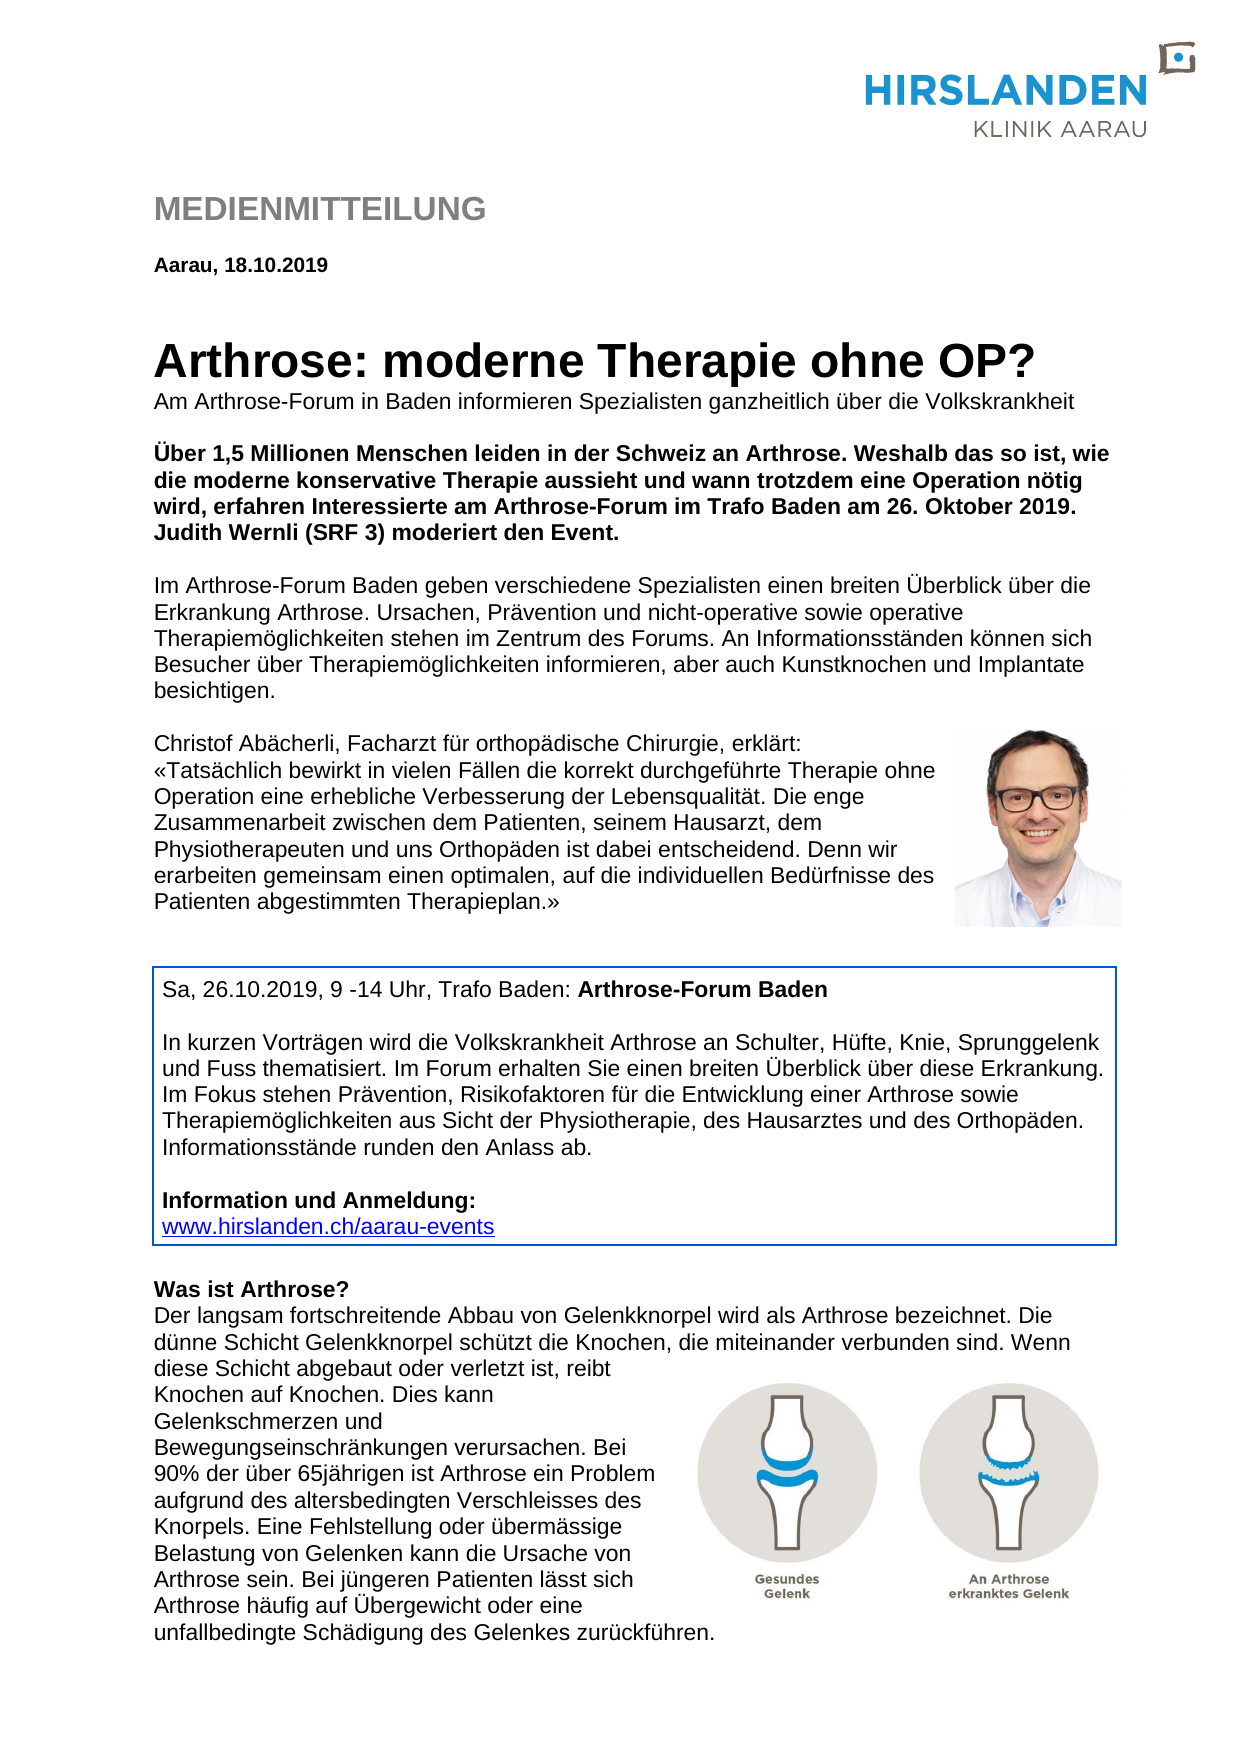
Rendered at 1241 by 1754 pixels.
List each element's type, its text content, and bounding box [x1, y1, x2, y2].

text Was ist Arthrose? [153, 1276, 1122, 1302]
text Aarau, 18.10.2019 [153, 251, 1122, 278]
text Christof Abächerli, Facharzt für orthopädische Chirurgie, erklärt: «Tatsächlich bewirkt in vielen Fällen die korrekt durchgeführte Therapie ohne Operation eine erhebliche Verbesserung der Lebensqualität. Die enge Zusammenarbeit zwischen dem Patienten, seinem Hausarzt, dem Physiotherapeuten und uns Orthopäden ist dabei entscheidend. Denn wir erarbeiten gemeinsam einen optimalen, auf die individuellen Bedürfnisse des Patienten abgestimmten Therapieplan.» [153, 730, 954, 915]
picture [693, 1378, 1103, 1607]
text Arthrose: moderne Therapie ohne OP? [153, 332, 1122, 388]
text wird, erfahren Interessierte am Arthrose-Forum im Trafo Baden am 26. Oktober 2019. Judith Wernli (SRF 3) moderiert den Event. [153, 493, 1122, 546]
picture [865, 41, 1196, 137]
text Im Arthrose-Forum Baden geben verschiedene Spezialisten einen breiten Überblick über die Erkrankung Arthrose. Ursachen, Prävention und nicht-operative sowie operative Therapiemöglichkeiten stehen im Zentrum des Forums. An Informationsständen können sich Besucher über Therapiemöglichkeiten informieren, aber auch Kunstknochen und Implantate besichtigen. [153, 572, 1122, 704]
text Am Arthrose-Forum in Baden informieren Spezialisten ganzheitlich über die Volkskrankheit [153, 388, 1122, 414]
text Über 1,5 Millionen Menschen leiden in der Schweiz an Arthrose. Weshalb das so ist, wie [153, 440, 1122, 467]
picture [954, 727, 1122, 927]
text die moderne konservative Therapie aussieht und wann trotzdem eine Operation nötig [153, 467, 1122, 493]
